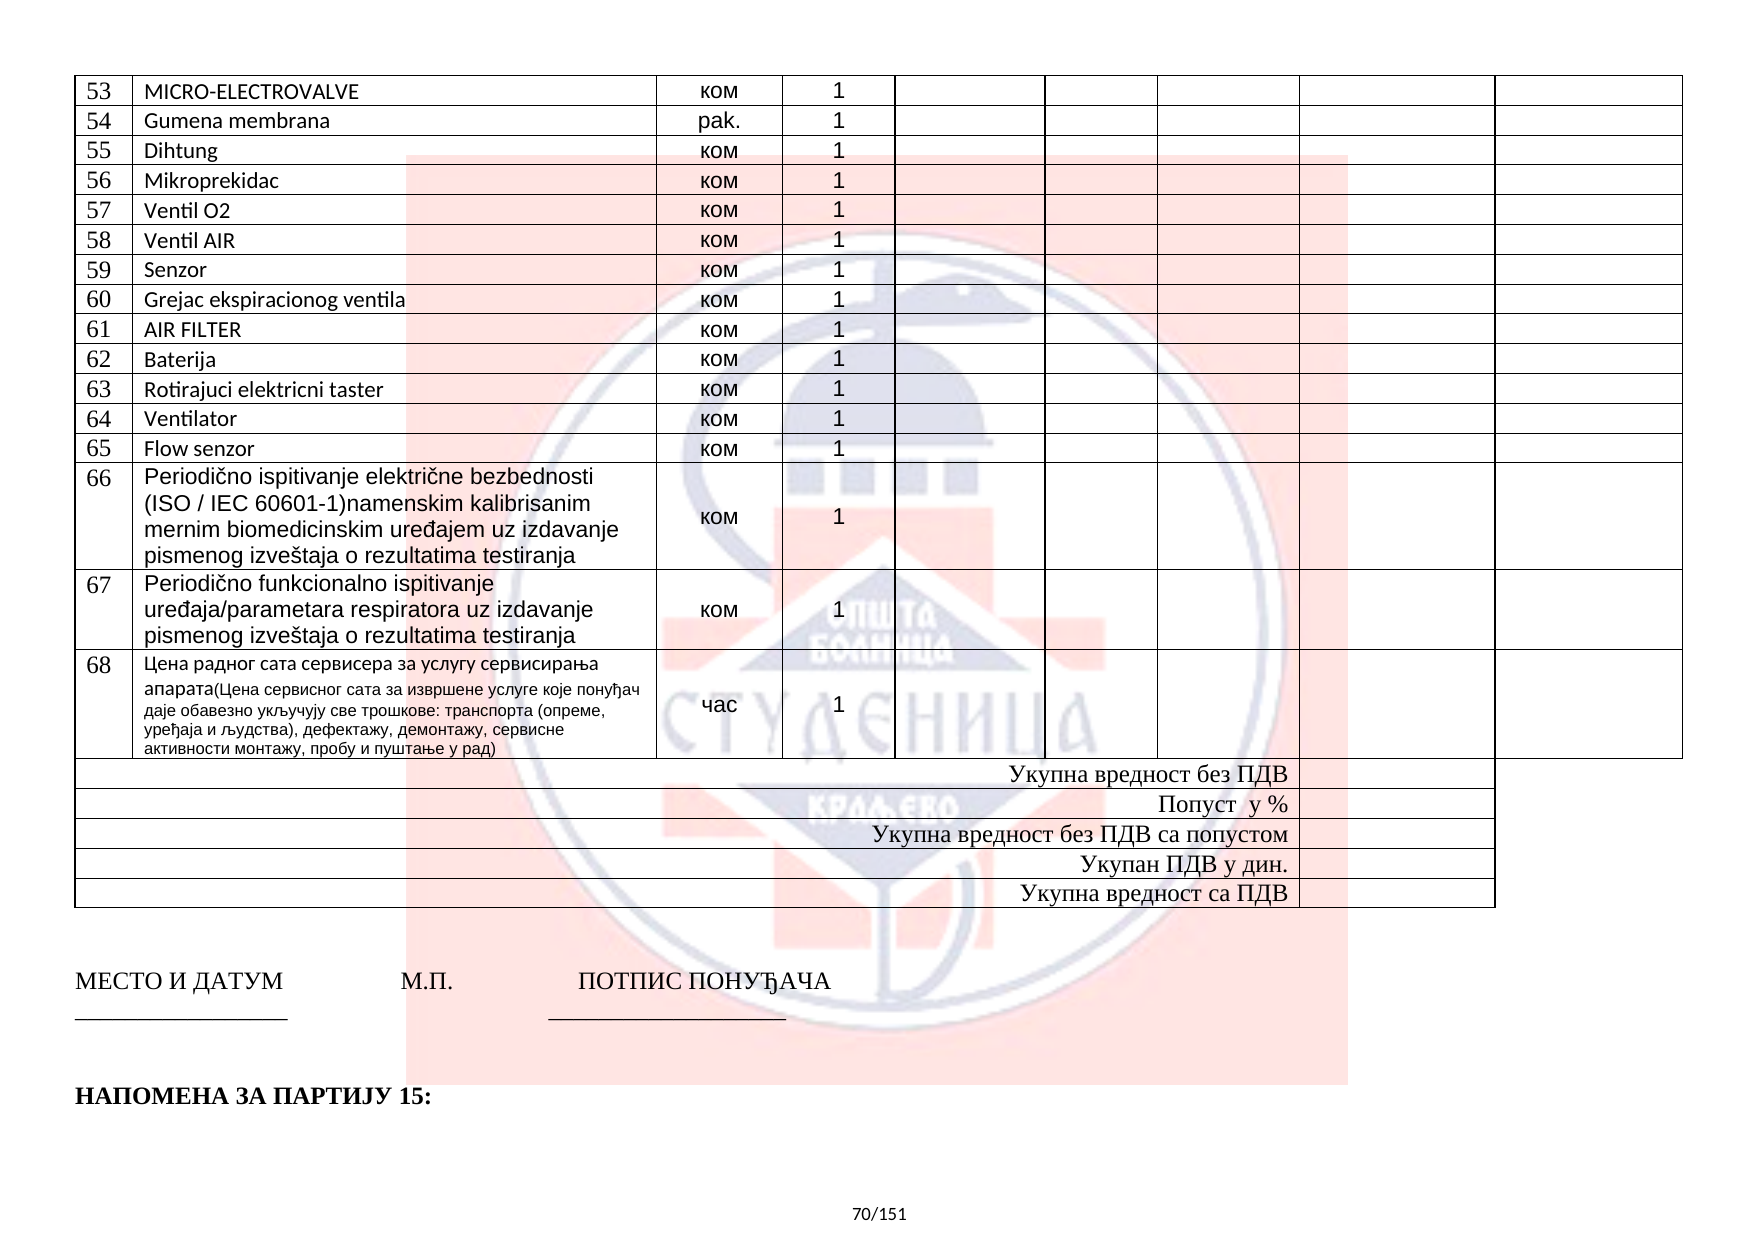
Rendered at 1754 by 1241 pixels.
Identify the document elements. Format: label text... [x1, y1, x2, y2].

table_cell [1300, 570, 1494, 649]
text МЕСТО И ДАТУМ М.П. ПОТПИС ПОНУЂАЧА [75, 966, 1679, 994]
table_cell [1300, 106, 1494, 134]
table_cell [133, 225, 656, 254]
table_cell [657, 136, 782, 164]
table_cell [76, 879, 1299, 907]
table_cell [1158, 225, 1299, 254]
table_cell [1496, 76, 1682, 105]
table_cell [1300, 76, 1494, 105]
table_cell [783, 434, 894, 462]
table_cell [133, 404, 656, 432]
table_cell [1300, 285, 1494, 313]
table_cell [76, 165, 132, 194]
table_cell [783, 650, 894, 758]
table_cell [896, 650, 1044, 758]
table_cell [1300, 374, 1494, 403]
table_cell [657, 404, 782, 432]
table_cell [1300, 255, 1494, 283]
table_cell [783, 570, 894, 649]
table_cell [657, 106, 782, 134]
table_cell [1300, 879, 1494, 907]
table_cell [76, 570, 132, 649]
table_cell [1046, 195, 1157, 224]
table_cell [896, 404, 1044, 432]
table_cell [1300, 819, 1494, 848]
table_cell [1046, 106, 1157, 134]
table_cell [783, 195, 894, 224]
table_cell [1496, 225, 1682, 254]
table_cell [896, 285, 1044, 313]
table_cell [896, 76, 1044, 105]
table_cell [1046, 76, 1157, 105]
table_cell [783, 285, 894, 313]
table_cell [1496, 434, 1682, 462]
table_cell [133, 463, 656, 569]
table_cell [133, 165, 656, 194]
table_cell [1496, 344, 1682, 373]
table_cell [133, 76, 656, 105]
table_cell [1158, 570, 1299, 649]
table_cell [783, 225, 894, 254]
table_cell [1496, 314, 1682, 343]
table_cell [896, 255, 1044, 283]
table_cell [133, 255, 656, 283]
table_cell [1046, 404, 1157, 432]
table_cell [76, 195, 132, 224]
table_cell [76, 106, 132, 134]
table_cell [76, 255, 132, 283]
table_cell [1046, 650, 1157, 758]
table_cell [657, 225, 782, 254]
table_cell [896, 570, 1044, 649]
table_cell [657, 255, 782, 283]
text НАПОМЕНА ЗА ПАРТИЈУ 15: [75, 1081, 1679, 1109]
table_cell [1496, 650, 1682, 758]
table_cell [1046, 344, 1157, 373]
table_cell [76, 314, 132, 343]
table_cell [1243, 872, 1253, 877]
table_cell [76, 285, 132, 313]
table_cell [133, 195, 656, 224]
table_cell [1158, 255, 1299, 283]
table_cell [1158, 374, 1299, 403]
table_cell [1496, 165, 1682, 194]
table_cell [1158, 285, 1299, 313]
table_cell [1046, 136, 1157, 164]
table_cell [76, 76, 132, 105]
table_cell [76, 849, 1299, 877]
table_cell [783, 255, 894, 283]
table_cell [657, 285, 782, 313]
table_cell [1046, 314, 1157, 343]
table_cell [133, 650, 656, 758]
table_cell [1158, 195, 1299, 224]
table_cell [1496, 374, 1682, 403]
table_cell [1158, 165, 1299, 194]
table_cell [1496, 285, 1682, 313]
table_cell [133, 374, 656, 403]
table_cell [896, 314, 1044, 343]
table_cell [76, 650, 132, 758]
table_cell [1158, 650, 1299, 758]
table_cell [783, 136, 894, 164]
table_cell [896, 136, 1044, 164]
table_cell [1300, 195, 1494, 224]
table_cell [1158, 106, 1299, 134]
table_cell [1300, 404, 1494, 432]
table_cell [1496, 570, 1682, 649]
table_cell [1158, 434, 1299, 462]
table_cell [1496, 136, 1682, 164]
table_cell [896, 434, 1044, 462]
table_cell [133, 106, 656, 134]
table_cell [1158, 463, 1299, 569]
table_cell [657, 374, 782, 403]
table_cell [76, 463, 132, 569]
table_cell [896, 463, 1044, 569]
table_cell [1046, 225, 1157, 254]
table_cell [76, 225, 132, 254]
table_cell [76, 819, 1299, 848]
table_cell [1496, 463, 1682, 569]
text _________________ ___________________ [75, 994, 1679, 1023]
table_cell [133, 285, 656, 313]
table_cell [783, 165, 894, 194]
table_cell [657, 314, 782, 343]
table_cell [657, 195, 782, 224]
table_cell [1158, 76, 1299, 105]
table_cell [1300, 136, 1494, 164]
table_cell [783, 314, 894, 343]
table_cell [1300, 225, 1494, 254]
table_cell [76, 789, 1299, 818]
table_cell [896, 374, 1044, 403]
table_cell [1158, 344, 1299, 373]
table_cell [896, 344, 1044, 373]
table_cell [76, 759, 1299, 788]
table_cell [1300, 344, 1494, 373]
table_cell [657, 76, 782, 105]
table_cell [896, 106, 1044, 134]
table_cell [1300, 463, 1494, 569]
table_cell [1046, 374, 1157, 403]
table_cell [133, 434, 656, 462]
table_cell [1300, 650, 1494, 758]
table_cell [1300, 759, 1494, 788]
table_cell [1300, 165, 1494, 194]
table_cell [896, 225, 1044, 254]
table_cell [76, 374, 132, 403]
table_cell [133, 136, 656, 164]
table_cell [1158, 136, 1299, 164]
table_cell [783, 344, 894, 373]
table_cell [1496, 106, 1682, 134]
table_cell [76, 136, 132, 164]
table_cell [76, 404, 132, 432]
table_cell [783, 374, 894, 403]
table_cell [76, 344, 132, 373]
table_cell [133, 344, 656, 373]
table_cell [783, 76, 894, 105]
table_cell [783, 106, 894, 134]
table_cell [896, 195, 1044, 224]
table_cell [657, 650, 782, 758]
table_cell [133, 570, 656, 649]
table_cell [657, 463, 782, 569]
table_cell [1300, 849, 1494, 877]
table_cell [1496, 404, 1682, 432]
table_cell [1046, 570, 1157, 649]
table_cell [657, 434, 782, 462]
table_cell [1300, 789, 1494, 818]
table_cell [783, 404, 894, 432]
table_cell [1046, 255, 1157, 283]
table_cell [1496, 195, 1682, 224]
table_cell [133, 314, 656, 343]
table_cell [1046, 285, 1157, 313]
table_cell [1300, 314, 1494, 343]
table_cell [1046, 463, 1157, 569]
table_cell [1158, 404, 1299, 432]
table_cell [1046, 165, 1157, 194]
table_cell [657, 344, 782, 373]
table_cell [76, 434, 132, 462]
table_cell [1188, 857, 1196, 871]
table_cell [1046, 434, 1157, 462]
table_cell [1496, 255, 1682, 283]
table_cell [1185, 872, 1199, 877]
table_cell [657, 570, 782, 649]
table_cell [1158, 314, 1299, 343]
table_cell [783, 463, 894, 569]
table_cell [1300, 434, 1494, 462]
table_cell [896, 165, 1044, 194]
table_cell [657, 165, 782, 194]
